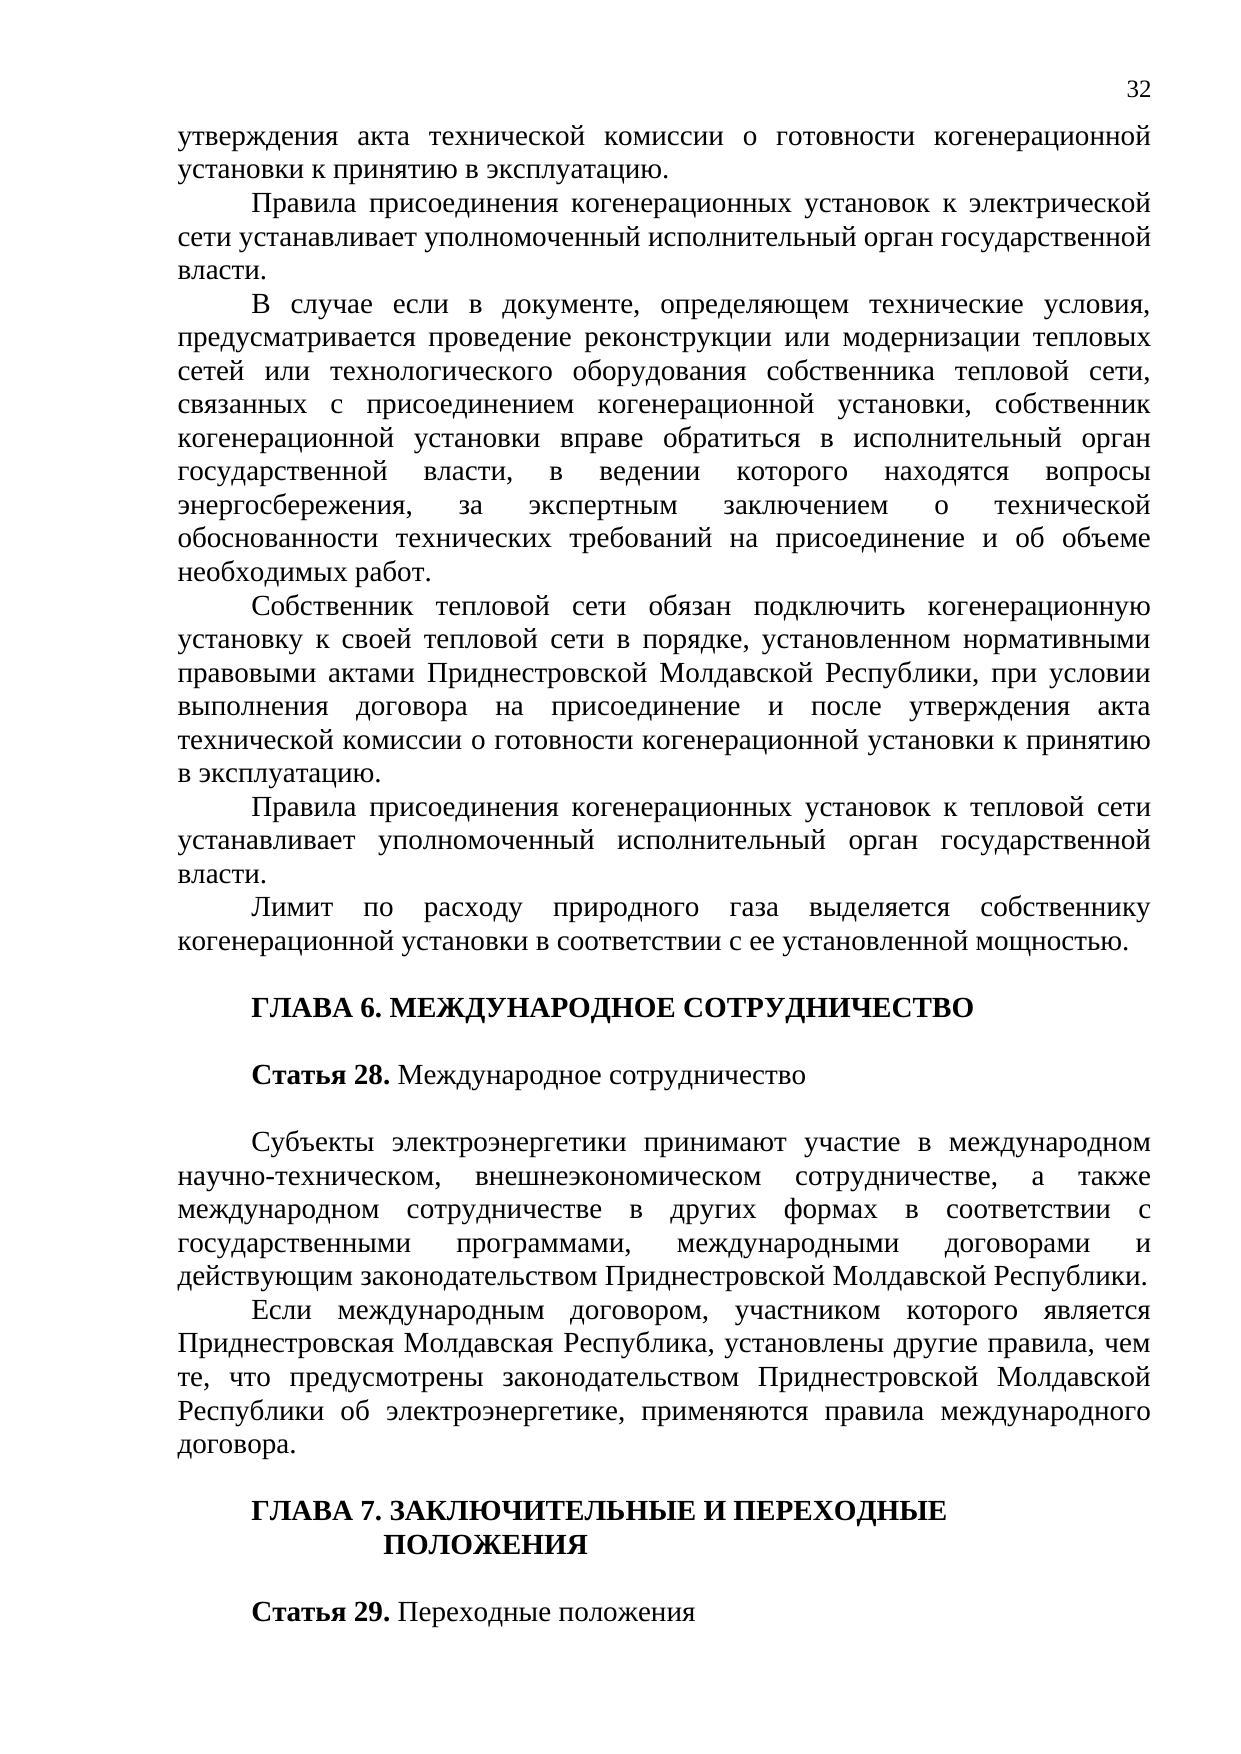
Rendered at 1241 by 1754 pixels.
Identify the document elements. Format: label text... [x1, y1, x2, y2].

text В случае если в документе, определяющем технические условия, предусматривается проведение реконструкции или модернизации тепловых сетей или технологического оборудования собственника тепловой сети, связанных с присоединением когенерационной установки, собственник когенерационной установки вправе обратиться в исполнительный орган государственной власти, в ведении которого находятся вопросы энергосбережения, за экспертным заключением о технической обоснованности технических требований на присоединение и об объеме необходимых работ. [177, 286, 1152, 588]
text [177, 118, 1152, 185]
text ПОЛОЖЕНИЯ [251, 1527, 1152, 1560]
text ГЛАВА 6. МЕЖДУНАРОДНОЕ СОТРУДНИЧЕСТВО [177, 990, 1152, 1024]
text Собственник тепловой сети обязан подключить когенерационную установку к своей тепловой сети в порядке, установленном нормативными правовыми актами Приднестровской Молдавской Республики, при условии выполнения договора на присоединение и после утверждения акта технической комиссии о готовности когенерационной установки к принятию в эксплуатацию. [177, 588, 1152, 789]
text Лимит по расходу природного газа выделяется собственнику когенерационной установки в соответствии с ее установленной мощностью. [177, 889, 1152, 957]
text Правила присоединения когенерационных установок к электрической сети устанавливает уполномоченный исполнительный орган государственной власти. [177, 185, 1152, 286]
text Правила присоединения когенерационных установок к тепловой сети устанавливает уполномоченный исполнительный орган государственной власти. [177, 789, 1152, 889]
text ГЛАВА 7. ЗАКЛЮЧИТЕЛЬНЫЕ И ПЕРЕХОДНЫЕ [177, 1493, 1152, 1527]
text Статья 28. Международное сотрудничество [177, 1057, 1152, 1091]
text Если международным договором, участником которого является Приднестровская Молдавская Республика, установлены другие правила, чем те, что предусмотрены законодательством Приднестровской Молдавской Республики об электроэнергетике, применяются правила международного договора. [177, 1292, 1152, 1460]
text Статья 29. Переходные положения [177, 1594, 1152, 1627]
text Субъекты электроэнергетики принимают участие в международном научно-техническом, внешнеэкономическом сотрудничестве, а также международном сотрудничестве в других формах в соответствии с государственными программами, международными договорами и действующим законодательством Приднестровской Молдавской Республики. [177, 1124, 1152, 1292]
